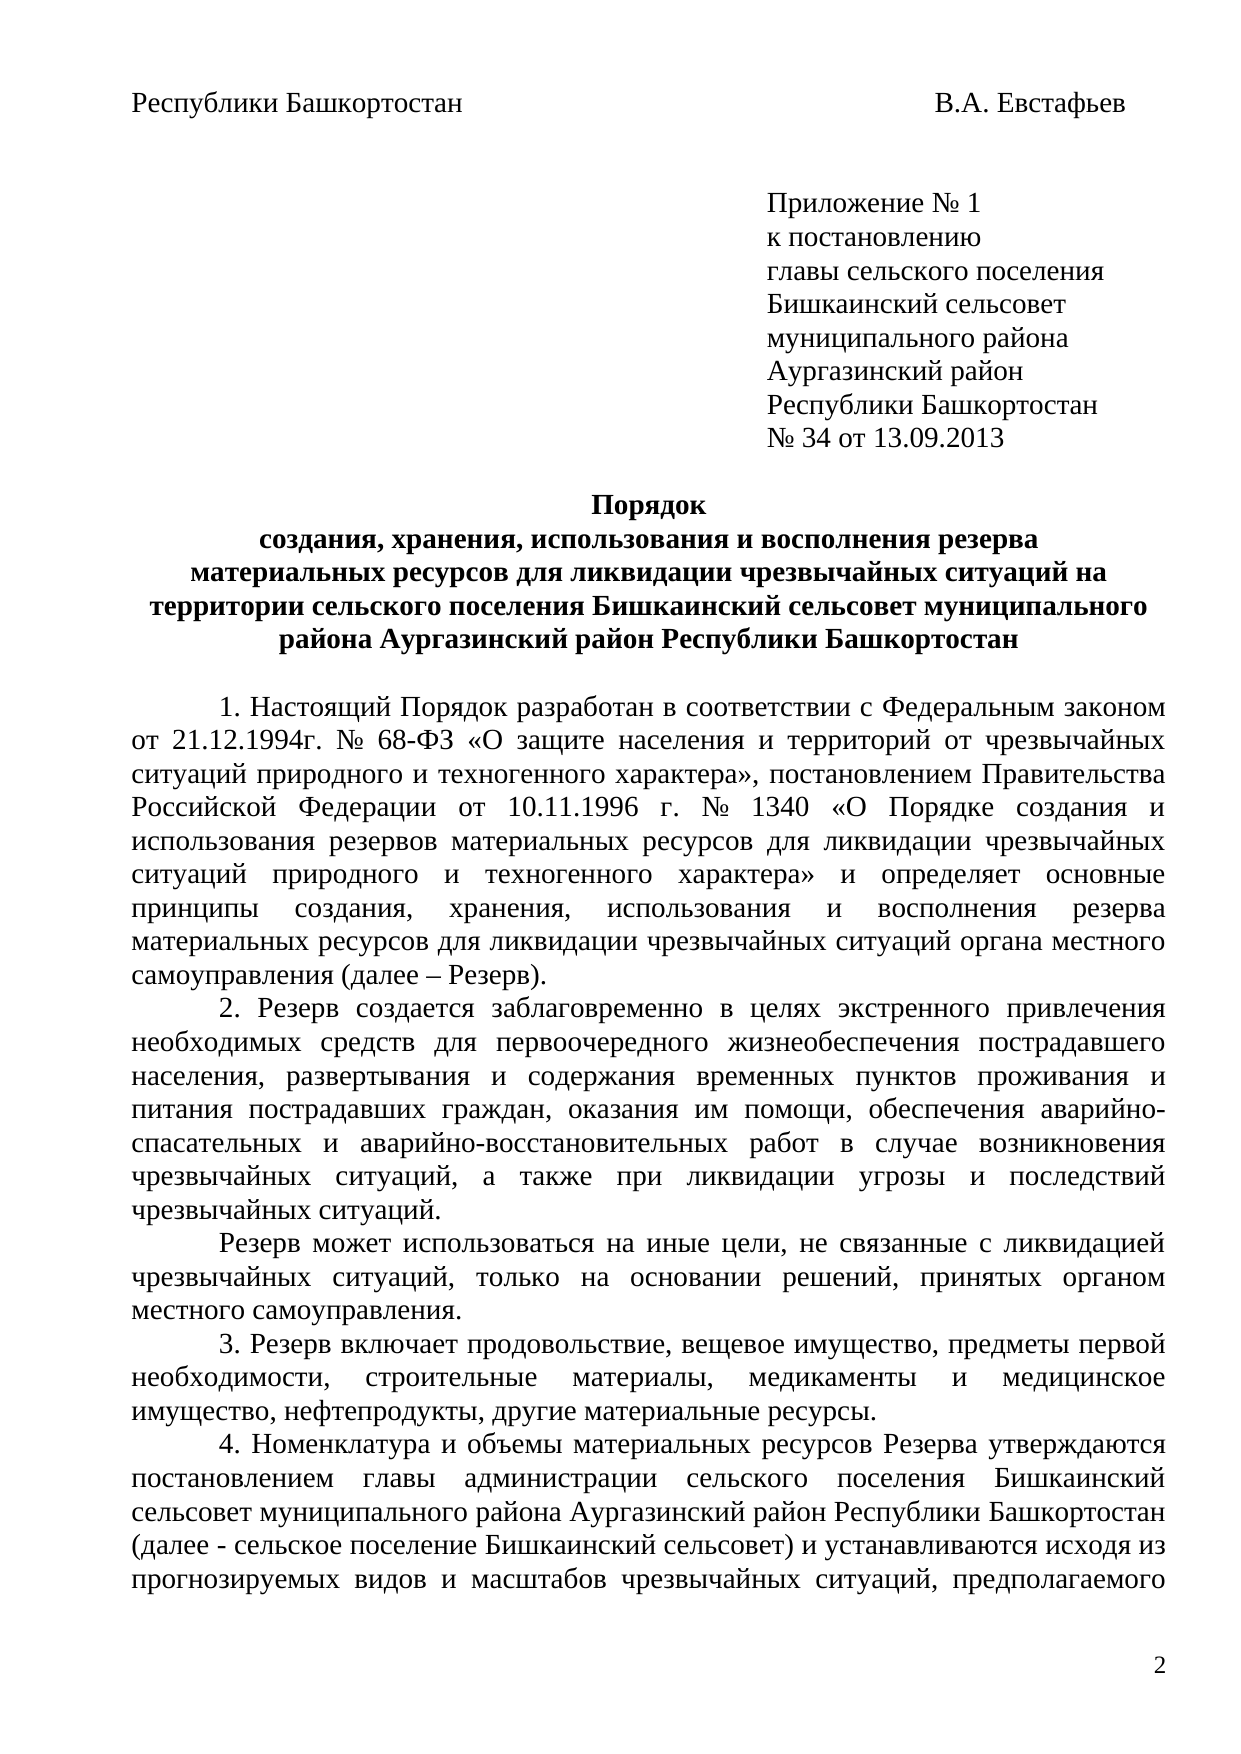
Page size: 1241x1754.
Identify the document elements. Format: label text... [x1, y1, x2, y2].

text Республики Башкортостан [131, 387, 1166, 420]
text Резерв может использоваться на иные цели, не связанные с ликвидацией чрезвычайных ситуаций, только на основании решений, принятых органом местного самоуправления. [131, 1225, 1166, 1326]
text 1. Настоящий Порядок разработан в соответствии с Федеральным законом от 21.12.1994г. № 68-ФЗ «О защите населения и территорий от чрезвычайных ситуаций природного и техногенного характера», постановлением Правительства Российской Федерации от 10.11.1996 г. № 1340 «О Порядке создания и использования резервов материальных ресурсов для ликвидации чрезвычайных ситуаций природного и техногенного характера» и определяет основные принципы создания, хранения, использования и восполнения резерва материальных ресурсов для ликвидации чрезвычайных ситуаций органа местного самоуправления (далее – Резерв). [131, 689, 1166, 991]
text к постановлению [131, 219, 1166, 253]
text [131, 1427, 1166, 1594]
text муниципального района [131, 320, 1166, 353]
text материальных ресурсов для ликвидации чрезвычайных ситуаций на территории сельского поселения Бишкаинский сельсовет муниципального района Аургазинский район Республики Башкортостан [131, 554, 1166, 655]
text Республики Башкортостан В.А. Евстафьев [131, 85, 1166, 118]
text № 34 от 13.09.2013 [131, 420, 1166, 454]
text 3. Резерв включает продовольствие, вещевое имущество, предметы первой необходимости, строительные материалы, медикаменты и медицинское имущество, нефтепродукты, другие материальные ресурсы. [131, 1326, 1166, 1427]
text 2. Резерв создается заблаговременно в целях экстренного привлечения необходимых средств для первоочередного жизнеобеспечения пострадавшего населения, развертывания и содержания временных пунктов проживания и питания пострадавших граждан, оказания им помощи, обеспечения аварийно-спасательных и аварийно-восстановительных работ в случае возникновения чрезвычайных ситуаций, а также при ликвидации угрозы и последствий чрезвычайных ситуаций. [131, 991, 1166, 1225]
text главы сельского поселения [131, 253, 1166, 286]
text Аургазинский район [131, 353, 1166, 387]
text создания, хранения, использования и восполнения резерва [131, 521, 1166, 554]
text Порядок [131, 487, 1166, 521]
text Бишкаинский сельсовет [131, 286, 1166, 320]
text Приложение № 1 [131, 186, 1166, 219]
